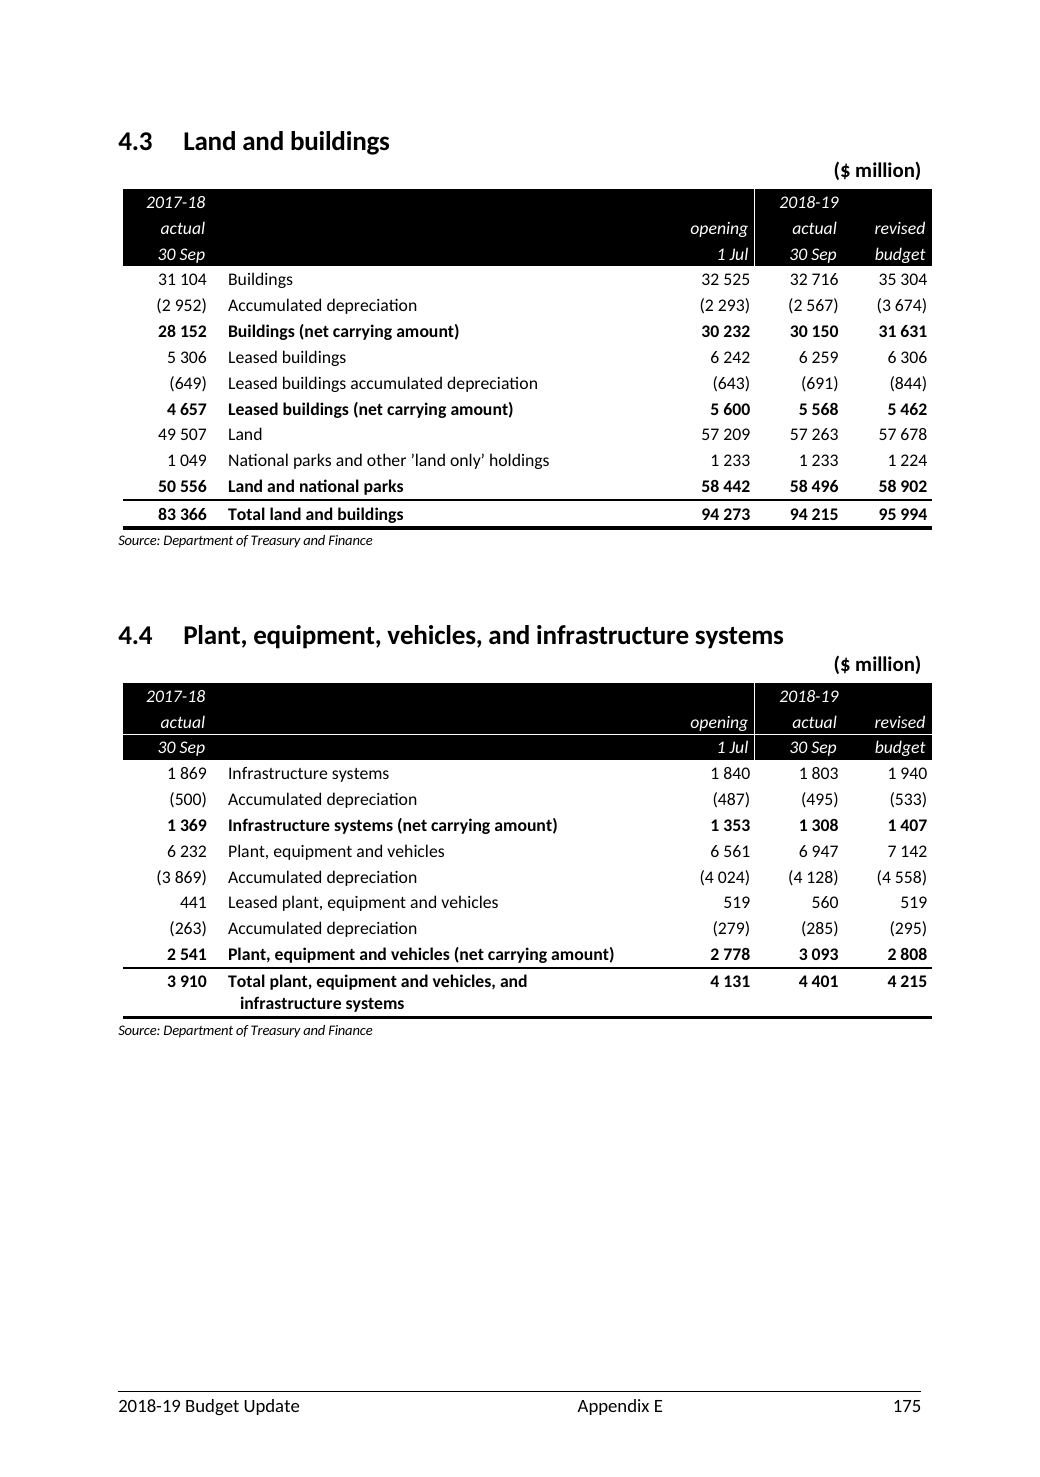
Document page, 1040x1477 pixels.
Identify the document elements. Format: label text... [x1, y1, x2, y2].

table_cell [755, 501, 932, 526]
subtitle Plant, equipment, vehicles, and infrastructure systems [118, 618, 921, 651]
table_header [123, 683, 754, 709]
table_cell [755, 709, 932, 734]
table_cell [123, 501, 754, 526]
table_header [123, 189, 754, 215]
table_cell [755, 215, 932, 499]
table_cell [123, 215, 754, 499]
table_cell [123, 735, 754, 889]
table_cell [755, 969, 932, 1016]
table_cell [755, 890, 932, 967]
text ($ million) [118, 651, 921, 677]
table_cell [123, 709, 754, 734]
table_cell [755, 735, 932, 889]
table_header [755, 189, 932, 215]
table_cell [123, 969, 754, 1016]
text ($ million) [118, 157, 921, 183]
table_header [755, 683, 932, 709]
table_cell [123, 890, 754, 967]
text Source: Department of Treasury and Finance [118, 1021, 921, 1039]
text Source: Department of Treasury and Finance [118, 532, 921, 549]
subtitle Land and buildings [118, 124, 921, 157]
